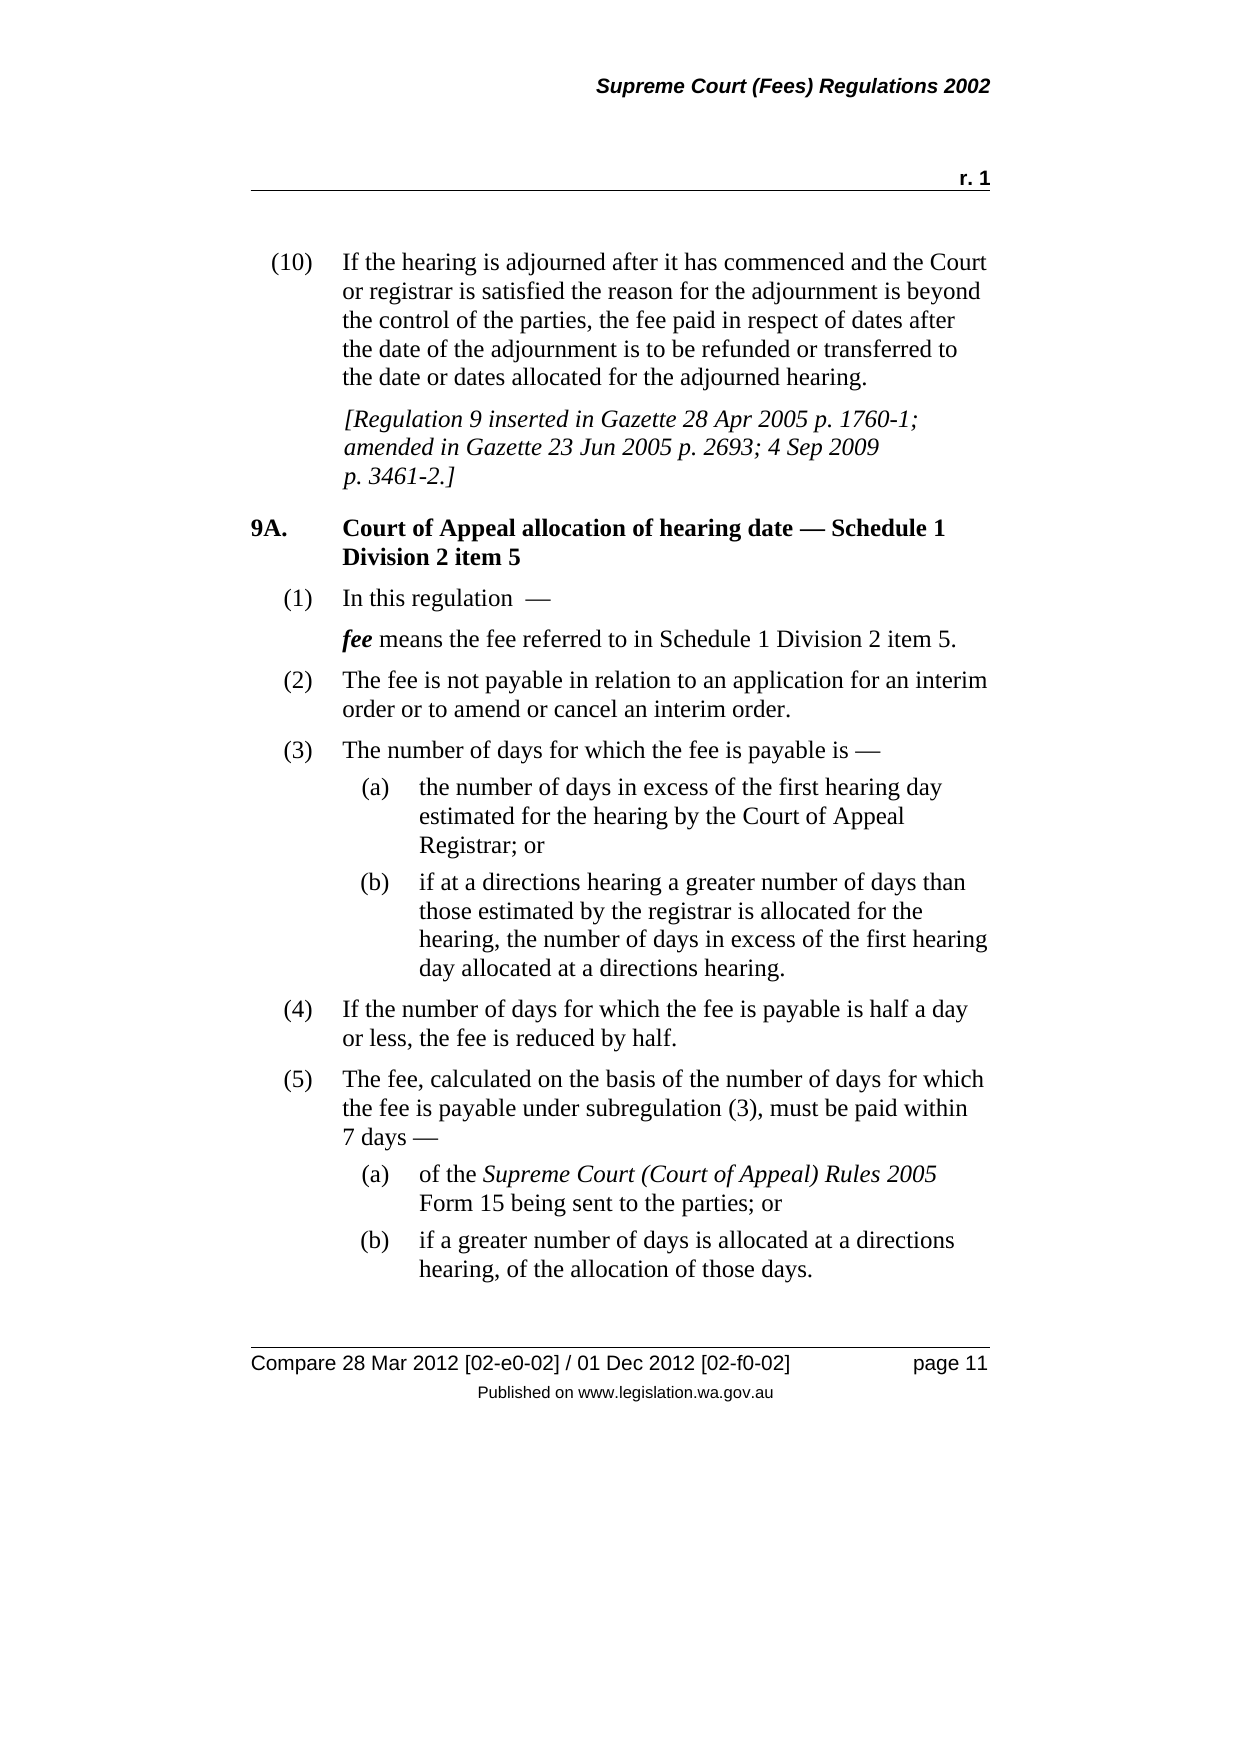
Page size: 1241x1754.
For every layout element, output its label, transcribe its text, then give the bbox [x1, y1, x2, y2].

text (4) If the number of days for which the fee is payable is half a day or less, the fee is reduced by half. [251, 994, 990, 1052]
text [Regulation 9 inserted in Gazette 28 Apr 2005 p. 1760-1; amended in Gazette 23 Jun 2005 p. 2693; 4 Sep 2009 p. 3461-2.] [251, 404, 990, 490]
text (5) The fee, calculated on the basis of the number of days for which the fee is payable under subregulation (3), must be paid within 7 days — [251, 1064, 990, 1151]
text (2) The fee is not payable in relation to an application for an interim order or to amend or cancel an interim order. [251, 665, 990, 723]
text (1) In this regulation — [251, 583, 990, 612]
text (a) the number of days in excess of the first hearing day estimated for the hearing by the Court of Appeal Registrar; or [251, 772, 990, 859]
text (b) if at a directions hearing a greater number of days than those estimated by the registrar is allocated for the hearing, the number of days in excess of the first hearing day allocated at a directions hearing. [251, 867, 990, 982]
subtitle 9A. Court of Appeal allocation of hearing date — Schedule 1 Division 2 item 5 [251, 513, 990, 570]
text fee means the fee referred to in Schedule 1 Division 2 item 5. [251, 624, 990, 653]
text (10) If the hearing is adjourned after it has commenced and the Court or registrar is satisfied the reason for the adjournment is beyond the control of the parties, the fee paid in respect of dates after the date of the adjournment is to be refunded or transferred to the date or dates allocated for the adjourned hearing. [251, 247, 990, 391]
text (a) of the Supreme Court (Court of Appeal) Rules 2005 Form 15 being sent to the parties; or [251, 1159, 990, 1217]
text (3) The number of days for which the fee is payable is — [251, 735, 990, 764]
text (b) if a greater number of days is allocated at a directions hearing, of the allocation of those days. [251, 1225, 990, 1282]
